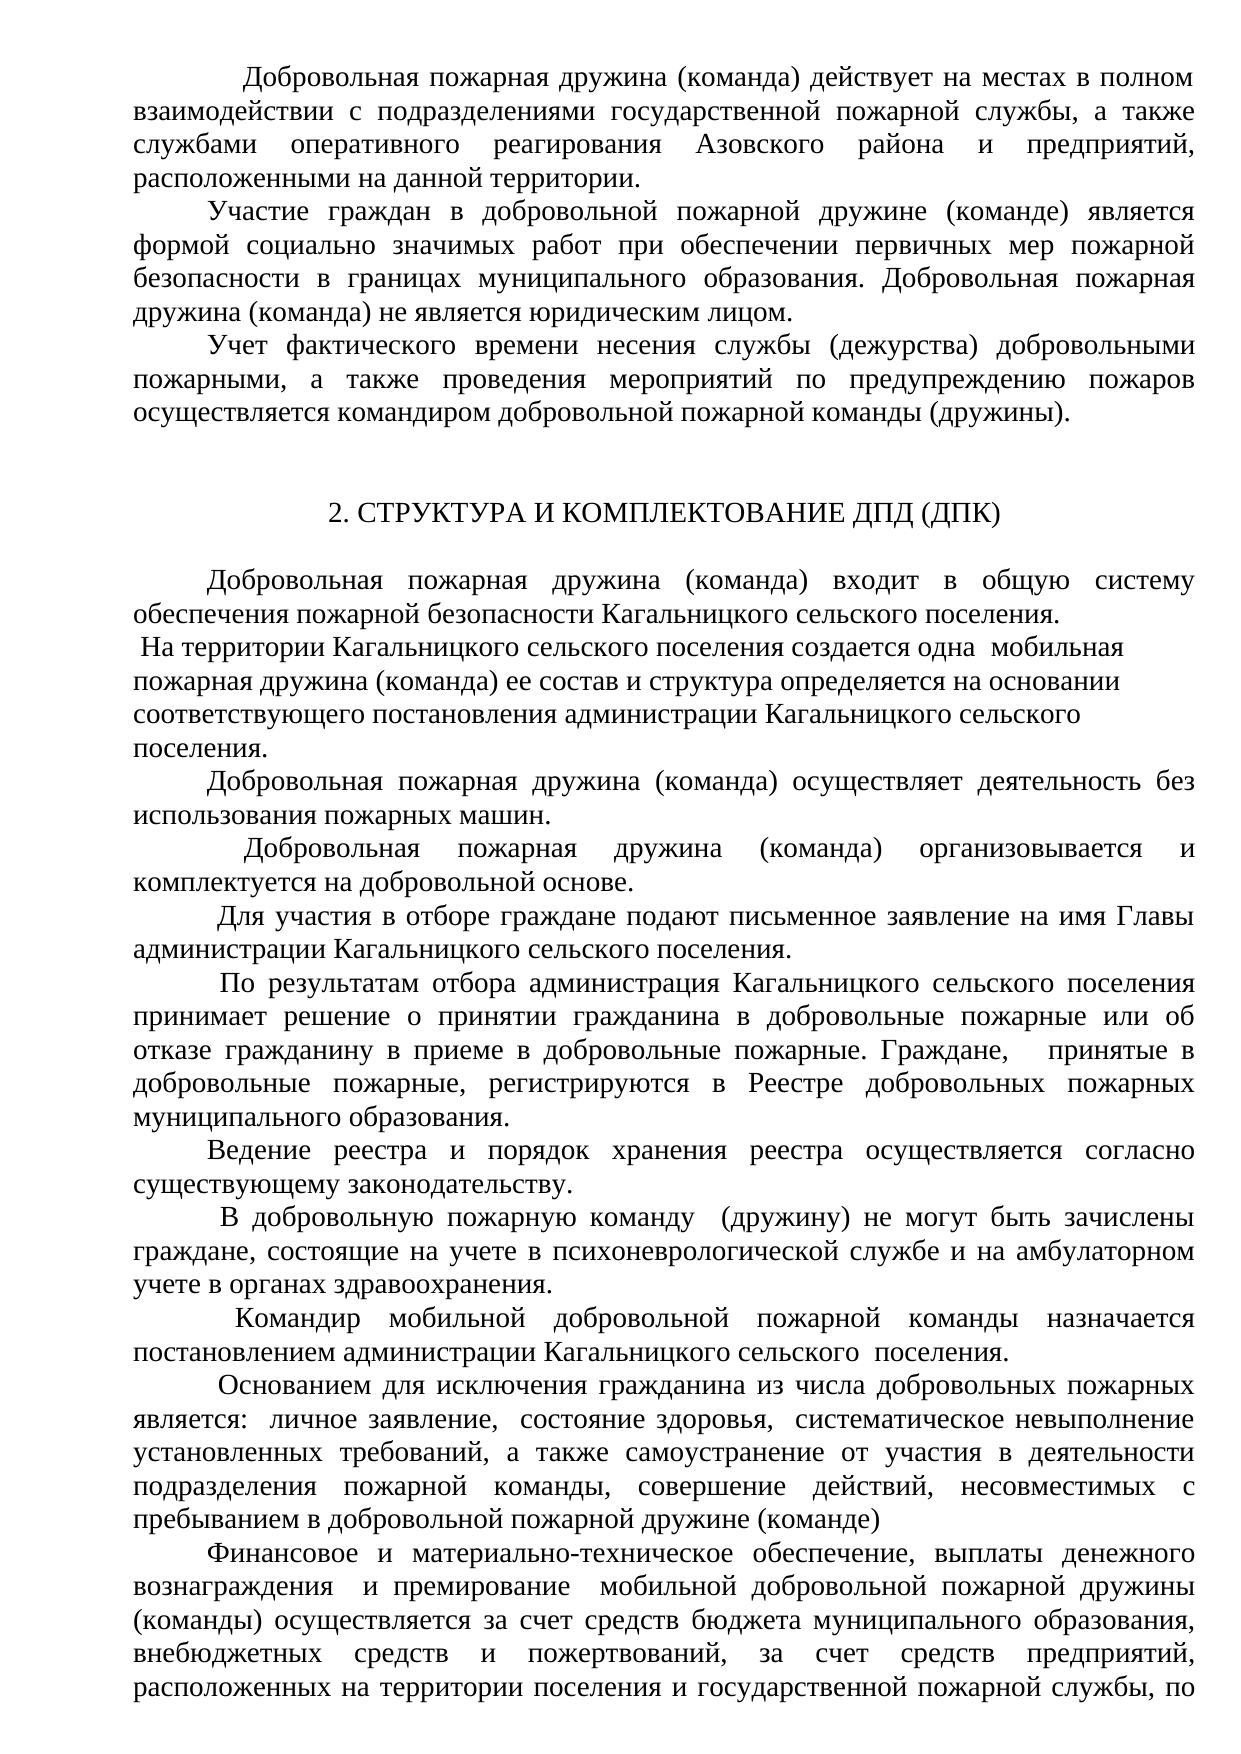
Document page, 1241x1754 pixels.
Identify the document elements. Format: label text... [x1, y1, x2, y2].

text По результатам отбора администрация Кагальницкого сельского поселения принимает решение о принятии гражданина в добровольные пожарные или об отказе гражданину в приеме в добровольные пожарные. Граждане, принятые в добровольные пожарные, регистрируются в Реестре добровольных пожарных муниципального образования. [133, 965, 1196, 1132]
text Добровольная пожарная дружина (команда) осуществляет деятельность без использования пожарных машин. [133, 763, 1196, 831]
text Добровольная пожарная дружина (команда) входит в общую систему обеспечения пожарной безопасности Кагальницкого сельского поселения. [133, 562, 1196, 629]
text Командир мобильной добровольной пожарной команды назначается постановлением администрации Кагальницкого сельского поселения. [133, 1300, 1196, 1367]
text Добровольная пожарная дружина (команда) действует на местах в полном взаимодействии с подразделениями государственной пожарной службы, а также службами оперативного реагирования Азовского района и предприятий, расположенными на данной территории. [133, 59, 1196, 193]
text В добровольную пожарную команду (дружину) не могут быть зачислены граждане, состоящие на учете в психоневрологической службе и на амбулаторном учете в органах здравоохранения. [133, 1199, 1196, 1300]
text Добровольная пожарная дружина (команда) организовывается и комплектуется на добровольной основе. [133, 831, 1196, 898]
text 2. СТРУКТУРА И КОМПЛЕКТОВАНИЕ ДПД (ДПК) [133, 495, 1196, 529]
text Основанием для исключения гражданина из числа добровольных пожарных является: личное заявление, состояние здоровья, систематическое невыполнение установленных требований, а также самоустранение от участия в деятельности подразделения пожарной команды, совершение действий, несовместимых с пребыванием в добровольной пожарной дружине (команде) [133, 1367, 1196, 1535]
text Участие граждан в добровольной пожарной дружине (команде) является формой социально значимых работ при обеспечении первичных мер пожарной безопасности в границах муниципального образования. Добровольная пожарная дружина (команда) не является юридическим лицом. [133, 193, 1196, 327]
text Учет фактического времени несения службы (дежурства) добровольными пожарными, а также проведения мероприятий по предупреждению пожаров осуществляется командиром добровольной пожарной команды (дружины). [133, 327, 1196, 428]
text Для участия в отборе граждане подают письменное заявление на имя Главы администрации Кагальницкого сельского поселения. [133, 898, 1196, 965]
text Ведение реестра и порядок хранения реестра осуществляется согласно существующему законодательству. [133, 1132, 1196, 1199]
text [133, 1535, 1196, 1703]
text На территории Кагальницкого сельского поселения создается одна мобильная пожарная дружина (команда) ее состав и структура определяется на основании соответствующего постановления администрации Кагальницкого сельского поселения. [133, 629, 1196, 763]
